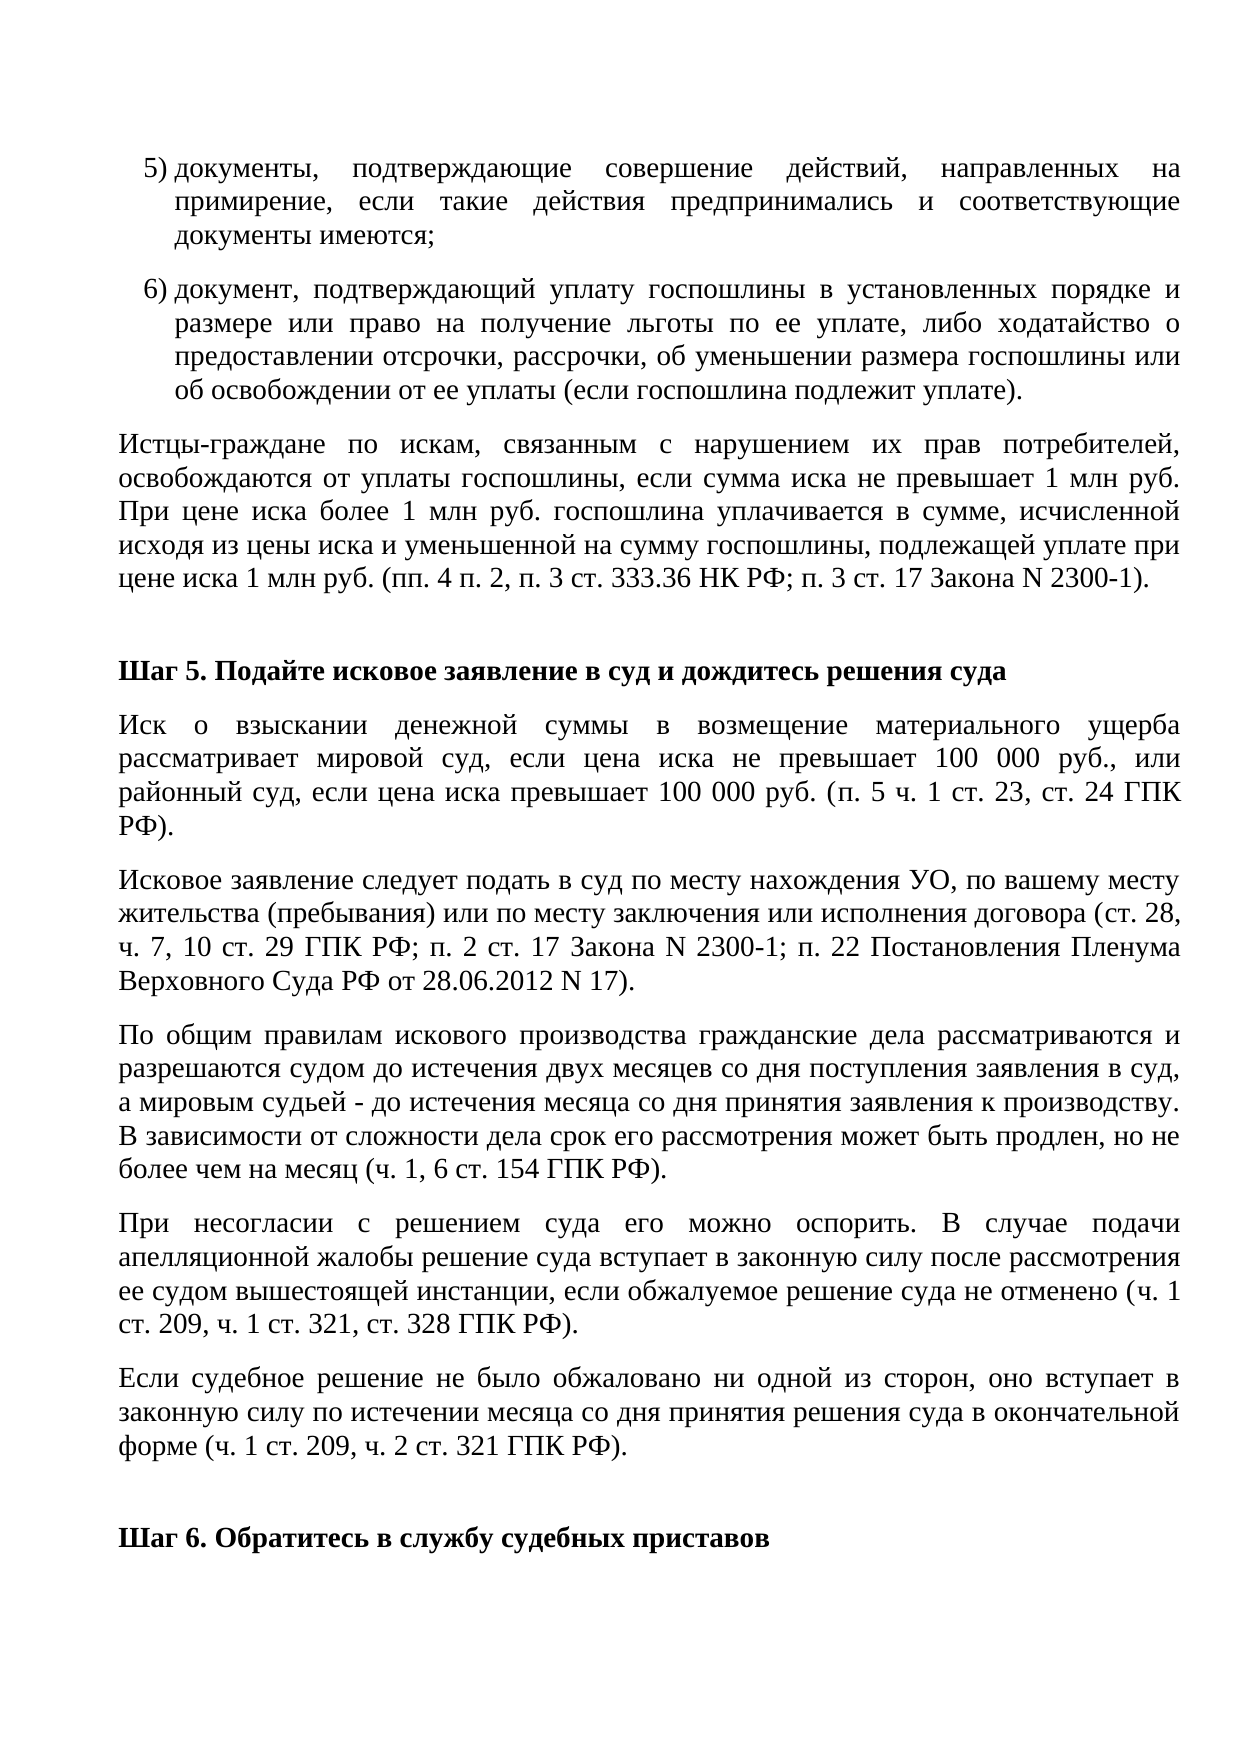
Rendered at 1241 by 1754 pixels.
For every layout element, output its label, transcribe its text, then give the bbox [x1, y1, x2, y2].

text По общим правилам искового производства гражданские дела рассматриваются и разрешаются судом до истечения двух месяцев со дня поступления заявления в суд, а мировым судьей - до истечения месяца со дня принятия заявления к производству. В зависимости от сложности дела срок его рассмотрения может быть продлен, но не более чем на месяц (ч. 1, 6 ст. 154 ГПК РФ). [118, 1017, 1181, 1185]
text Исковое заявление следует подать в суд по месту нахождения УО, по вашему месту жительства (пребывания) или по месту заключения или исполнения договора (ст. 28, ч. 7, 10 ст. 29 ГПК РФ; п. 2 ст. 17 Закона N 2300-1; п. 22 Постановления Пленума Верховного Суда РФ от 28.06.2012 N 17). [118, 862, 1181, 996]
text Шаг 6. Обратитесь в службу судебных приставов [118, 1520, 1181, 1553]
text Если судебное решение не было обжаловано ни одной из сторон, оно вступает в законную силу по истечении месяца со дня принятия решения суда в окончательной форме (ч. 1 ст. 209, ч. 2 ст. 321 ГПК РФ). [118, 1361, 1181, 1461]
list документы, подтверждающие совершение действий, направленных на примирение, если такие действия предпринимались и соответствующие документы имеются; [143, 150, 1181, 251]
text При несогласии с решением суда его можно оспорить. В случае подачи апелляционной жалобы решение суда вступает в законную силу после рассмотрения ее судом вышестоящей инстанции, если обжалуемое решение суда не отменено (ч. 1 ст. 209, ч. 1 ст. 321, ст. 328 ГПК РФ). [118, 1206, 1181, 1340]
text Иск о взыскании денежной суммы в возмещение материального ущерба рассматривает мировой суд, если цена иска не превышает 100 000 руб., или районный суд, если цена иска превышает 100 000 руб. (п. 5 ч. 1 ст. 23, ст. 24 ГПК РФ). [118, 707, 1181, 841]
text Истцы-граждане по искам, связанным с нарушением их прав потребителей, освобождаются от уплаты госпошлины, если сумма иска не превышает 1 млн руб. При цене иска более 1 млн руб. госпошлина уплачивается в сумме, исчисленной исходя из цены иска и уменьшенной на сумму госпошлины, подлежащей уплате при цене иска 1 млн руб. (пп. 4 п. 2, п. 3 ст. 333.36 НК РФ; п. 3 ст. 17 Закона N 2300-1). [118, 426, 1181, 594]
text Шаг 5. Подайте исковое заявление в суд и дождитесь решения суда [118, 653, 1181, 686]
list документ, подтверждающий уплату госпошлины в установленных порядке и размере или право на получение льготы по ее уплате, либо ходатайство о предоставлении отсрочки, рассрочки, об уменьшении размера госпошлины или об освобождении от ее уплаты (если госпошлина подлежит уплате). [143, 271, 1181, 406]
